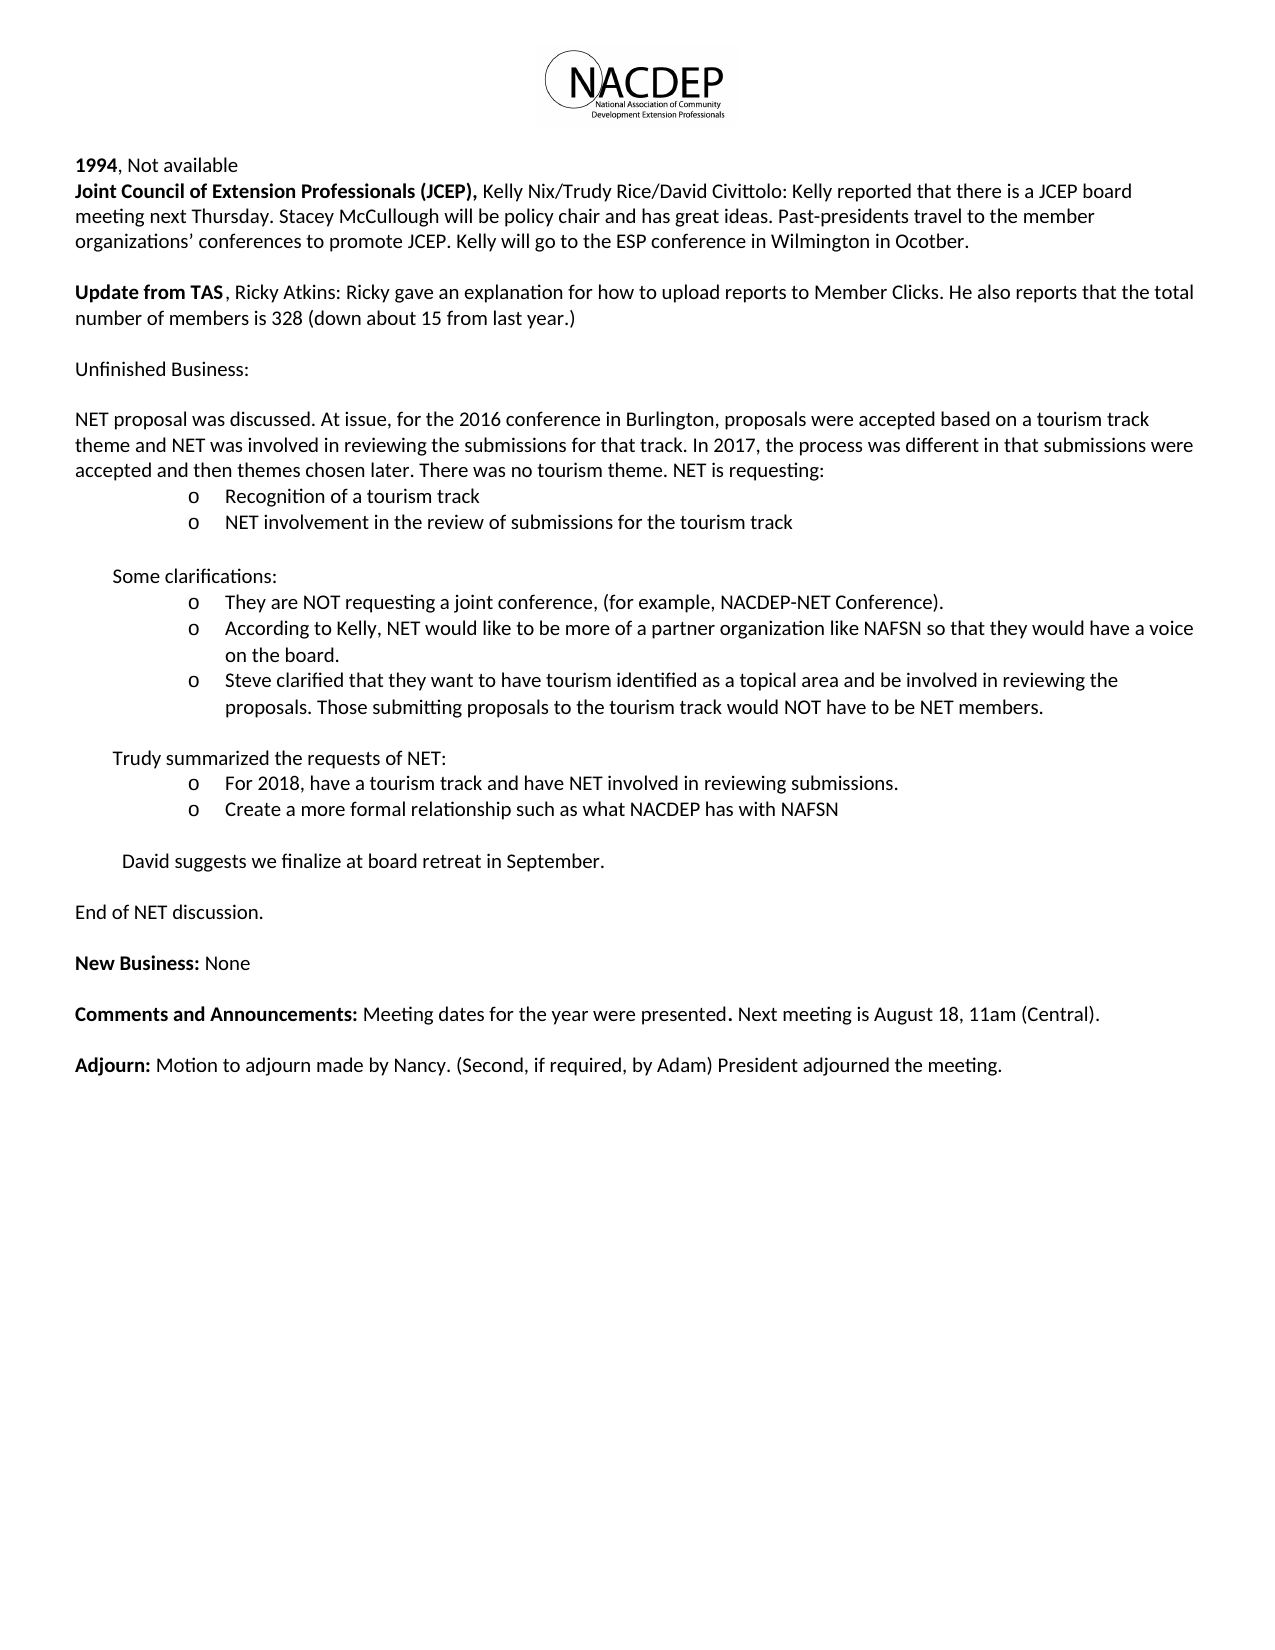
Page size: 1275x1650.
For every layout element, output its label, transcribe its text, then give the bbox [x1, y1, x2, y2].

text David suggests we finalize at board retreat in September. [75, 848, 1200, 874]
list Create a more formal relationship such as what NACDEP has with NAFSN [187, 797, 1200, 823]
list For 2018, have a tourism track and have NET involved in reviewing submissions. [187, 770, 1200, 797]
text 1994, Not available [75, 152, 1200, 178]
list According to Kelly, NET would like to be more of a partner organization like NAFSN so that they would have a voice on the board. [187, 616, 1200, 667]
text NET proposal was discussed. At issue, for the 2016 conference in Burlington, proposals were accepted based on a tourism track theme and NET was involved in reviewing the submissions for that track. In 2017, the process was different in that submissions were accepted and then themes chosen later. There was no tourism theme. NET is requesting: [75, 407, 1200, 483]
picture [536, 45, 739, 127]
text Joint Council of Extension Professionals (JCEP), Kelly Nix/Trudy Rice/David Civittolo: Kelly reported that there is a JCEP board meeting next Thursday. Stacey McCullough will be policy chair and has great ideas. Past-presidents travel to the member organizations’ conferences to promote JCEP. Kelly will go to the ESP conference in Wilmington in Ocotber. [75, 178, 1200, 254]
text Unfinished Business: [75, 356, 1200, 381]
list They are NOT requesting a joint conference, (for example, NACDEP-NET Conference). [187, 589, 1200, 616]
text Adjourn: Motion to adjourn made by Nancy. (Second, if required, by Adam) President adjourned the meeting. [75, 1052, 1200, 1077]
text End of NET discussion. [75, 899, 1200, 925]
list Recognition of a tourism track [187, 483, 1200, 509]
list NET involvement in the review of submissions for the tourism track [187, 509, 1200, 536]
list Steve clarified that they want to have tourism identified as a topical area and be involved in reviewing the proposals. Those submitting proposals to the tourism track would NOT have to be NET members. [187, 667, 1200, 719]
text New Business: None [75, 950, 1200, 976]
text Update from TAS , Ricky Atkins: Ricky gave an explanation for how to upload reports to Member Clicks. He also reports that the total number of members is 328 (down about 15 from last year.) [75, 279, 1200, 330]
text Comments and Announcements: Meeting dates for the year were presented. Next meeting is August 18, 11am (Central). [75, 1001, 1200, 1026]
text Trudy summarized the requests of NET: [75, 745, 1200, 770]
text Some clarifications: [112, 564, 1200, 589]
